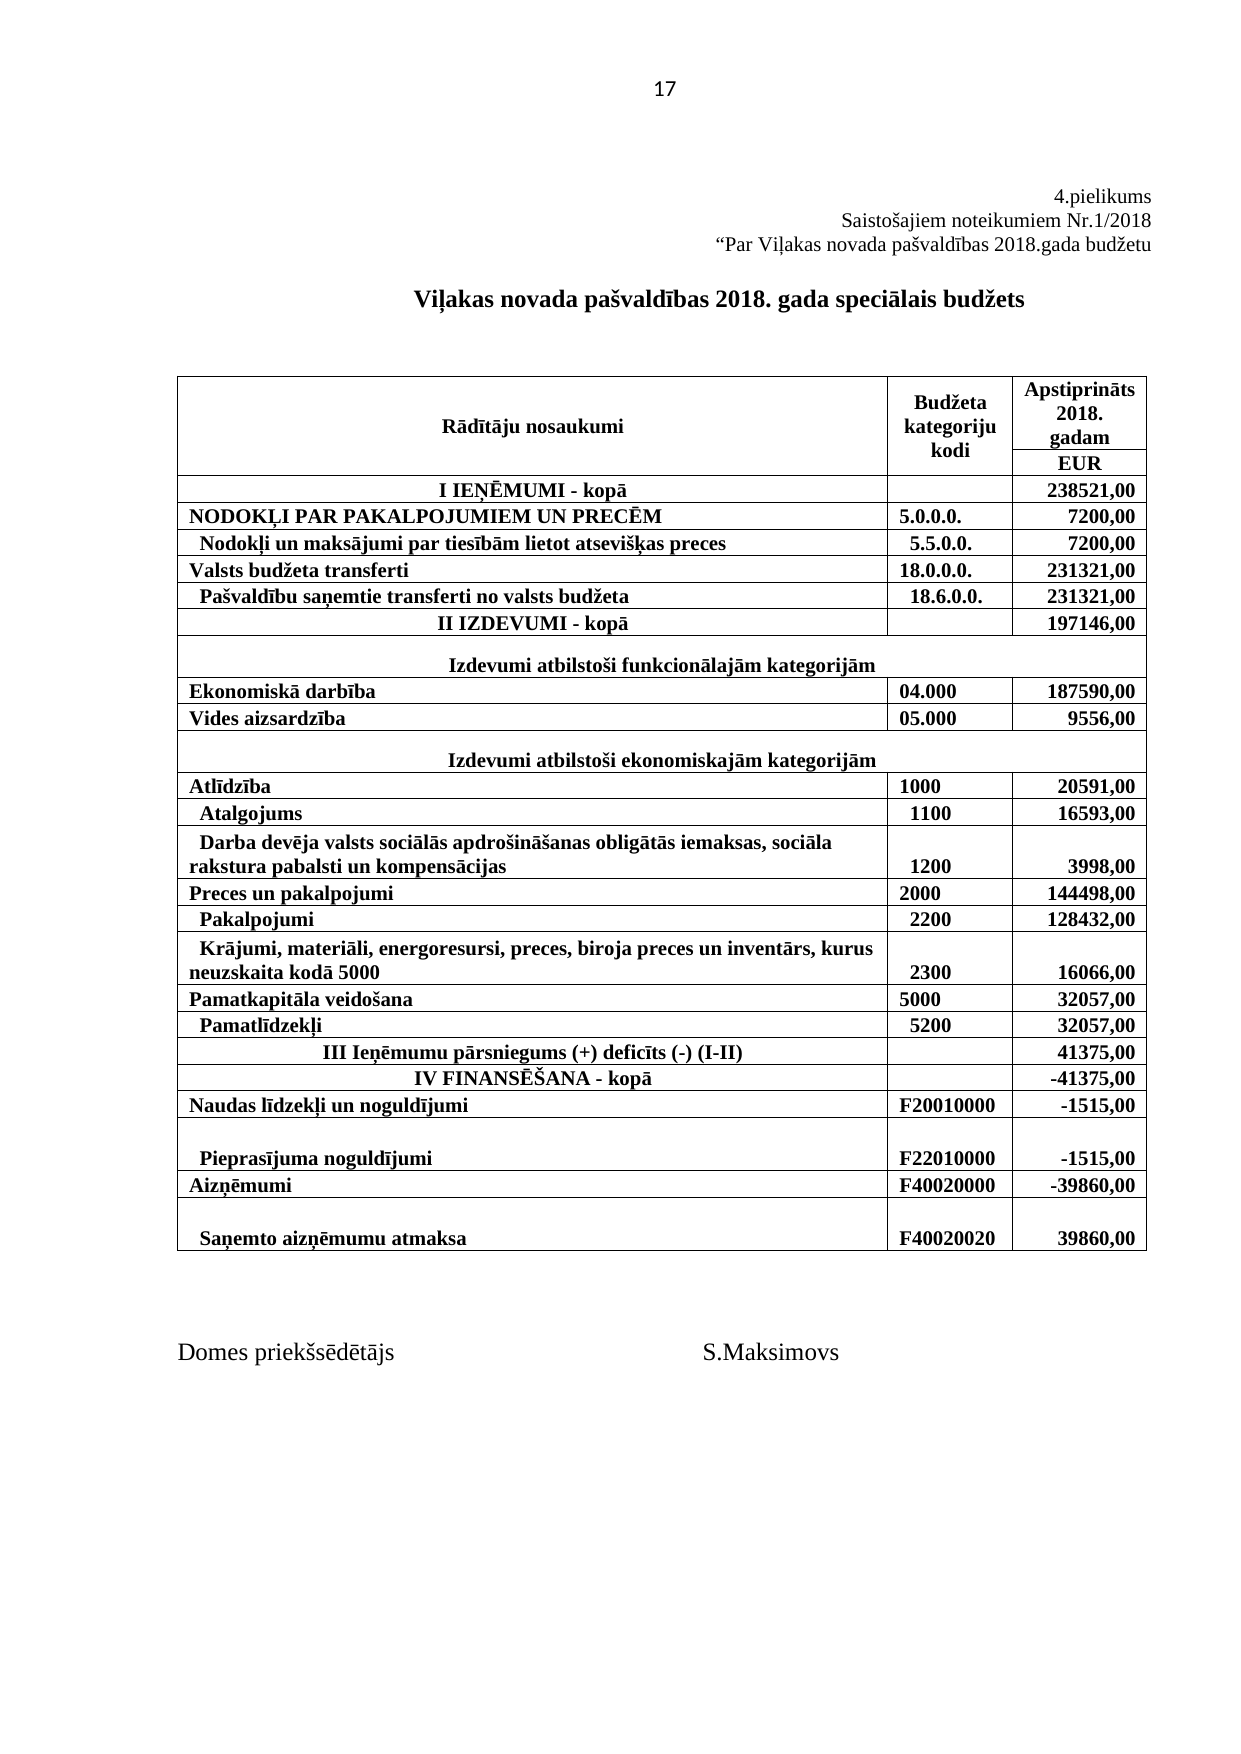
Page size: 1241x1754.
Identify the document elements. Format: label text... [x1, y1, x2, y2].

table_cell 2000 [888, 879, 1012, 904]
table_cell II IZDEVUMI - kopā [178, 609, 887, 635]
table_cell 128432,00 [1013, 906, 1146, 931]
table_cell 1000 [888, 773, 1012, 798]
table_cell 5000 [888, 985, 1012, 1011]
table_cell 3998,00 [1013, 826, 1146, 878]
table_cell Pašvaldību saņemtie transferti no valsts budžeta [178, 583, 887, 608]
table_cell 41375,00 [1013, 1038, 1146, 1064]
table_cell Pieprasījuma noguldījumi [178, 1118, 887, 1170]
table_cell 7200,00 [1013, 530, 1146, 555]
table_cell 5.5.0.0. [888, 530, 1012, 555]
table_cell Pamatlīdzekļi [178, 1012, 887, 1037]
table_cell Aizņēmumi [178, 1171, 887, 1197]
list Saistošajiem noteikumiem Nr.1/2018 [281, 208, 1152, 232]
table_cell 20591,00 [1013, 773, 1146, 798]
table_cell I IEŅĒMUMI - kopā [178, 476, 887, 502]
table_cell 18.6.0.0. [888, 583, 1012, 608]
table_cell 144498,00 [1013, 879, 1146, 904]
table_cell 231321,00 [1013, 556, 1146, 582]
table_cell 7200,00 [1013, 503, 1146, 528]
table_cell 39860,00 [1013, 1198, 1146, 1250]
table_cell 238521,00 [1013, 476, 1146, 502]
table_cell 18.0.0.0. [888, 556, 1012, 582]
table_cell 05.000 [888, 704, 1012, 730]
text Domes priekšsēdētājs S.Maksimovs [177, 1337, 1152, 1366]
list Viļakas novada pašvaldības 2018. gada speciālais budžets [281, 284, 1152, 313]
table_cell III Ieņēmumu pārsniegums (+) deficīts (-) (I-II) [178, 1038, 887, 1064]
table_cell Izdevumi atbilstoši funkcionālajām kategorijām [178, 636, 1146, 677]
table_cell Naudas līdzekļi un noguldījumi [178, 1091, 887, 1117]
table_cell Nodokļi un maksājumi par tiesībām lietot atsevišķas preces [178, 530, 887, 555]
table_cell -1515,00 [1013, 1118, 1146, 1170]
table_cell Atalgojums [178, 799, 887, 825]
table_cell Pamatkapitāla veidošana [178, 985, 887, 1011]
table_cell Atlīdzība [178, 773, 887, 798]
table_cell Vides aizsardzība [178, 704, 887, 730]
table_cell EUR [1013, 450, 1146, 475]
table_cell Ekonomiskā darbība [178, 678, 887, 703]
table_cell 231321,00 [1013, 583, 1146, 608]
table_cell 32057,00 [1013, 985, 1146, 1011]
table_header Apstiprināts 2018. gadam [1013, 377, 1146, 449]
table_cell -41375,00 [1013, 1065, 1146, 1090]
table_cell [888, 1065, 1012, 1090]
table_cell F22010000 [888, 1118, 1012, 1170]
table_cell Saņemto aizņēmumu atmaksa [178, 1198, 887, 1250]
table_cell IV FINANSĒŠANA - kopā [178, 1065, 887, 1090]
text 4.pielikums [177, 184, 1152, 208]
table_cell 5.0.0.0. [888, 503, 1012, 528]
table_cell 16066,00 [1013, 932, 1146, 984]
table_cell 9556,00 [1013, 704, 1146, 730]
table_cell Preces un pakalpojumi [178, 879, 887, 904]
table_cell 32057,00 [1013, 1012, 1146, 1037]
table_cell [888, 476, 1012, 502]
table_cell 1100 [888, 799, 1012, 825]
table_cell Izdevumi atbilstoši ekonomiskajām kategorijām [178, 731, 1146, 772]
table_header Budžeta kategoriju kodi [888, 377, 1012, 475]
table_cell Pakalpojumi [178, 906, 887, 931]
table_cell Valsts budžeta transferti [178, 556, 887, 582]
table_cell 2200 [888, 906, 1012, 931]
table_cell F20010000 [888, 1091, 1012, 1117]
table_cell [888, 609, 1012, 635]
table_cell 2300 [888, 932, 1012, 984]
table_cell 1200 [888, 826, 1012, 878]
table_cell NODOKĻI PAR PAKALPOJUMIEM UN PRECĒM [178, 503, 887, 528]
table_cell F40020000 [888, 1171, 1012, 1197]
table_cell 197146,00 [1013, 609, 1146, 635]
table_cell 187590,00 [1013, 678, 1146, 703]
table_cell F40020020 [888, 1198, 1012, 1250]
table_cell -1515,00 [1013, 1091, 1146, 1117]
table_cell Krājumi, materiāli, energoresursi, preces, biroja preces un inventārs, kurus neuzskaita kodā 5000 [178, 932, 887, 984]
table_cell 5200 [888, 1012, 1012, 1037]
table_cell [888, 1038, 1012, 1064]
list “Par Viļakas novada pašvaldības 2018.gada budžetu [281, 232, 1152, 256]
table_cell Darba devēja valsts sociālās apdrošināšanas obligātās iemaksas, sociāla rakstura pabalsti un kompensācijas [178, 826, 887, 878]
table_cell -39860,00 [1013, 1171, 1146, 1197]
table_cell 16593,00 [1013, 799, 1146, 825]
table_header Rādītāju nosaukumi [178, 377, 887, 475]
table_cell 04.000 [888, 678, 1012, 703]
